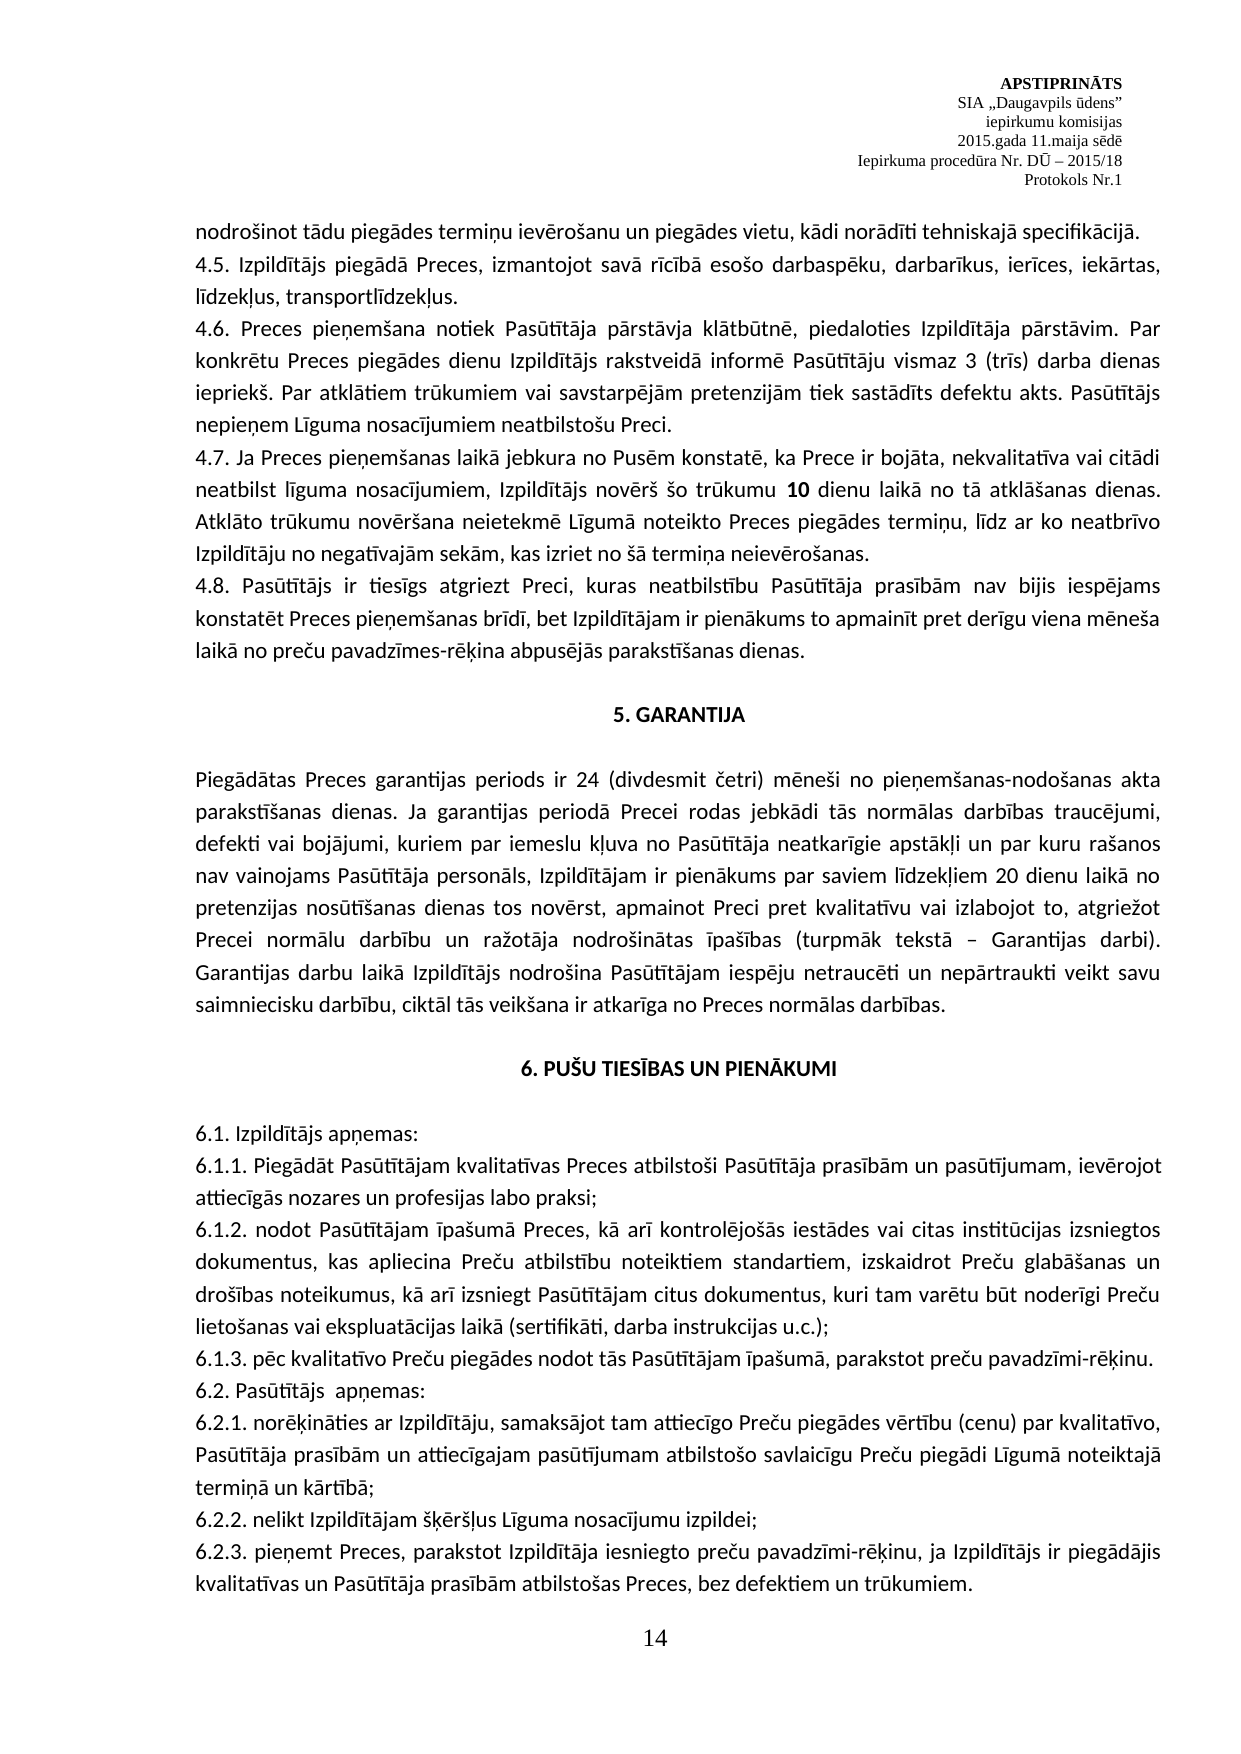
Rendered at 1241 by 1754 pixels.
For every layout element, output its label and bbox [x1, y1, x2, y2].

table_cell [184, 218, 1174, 1602]
